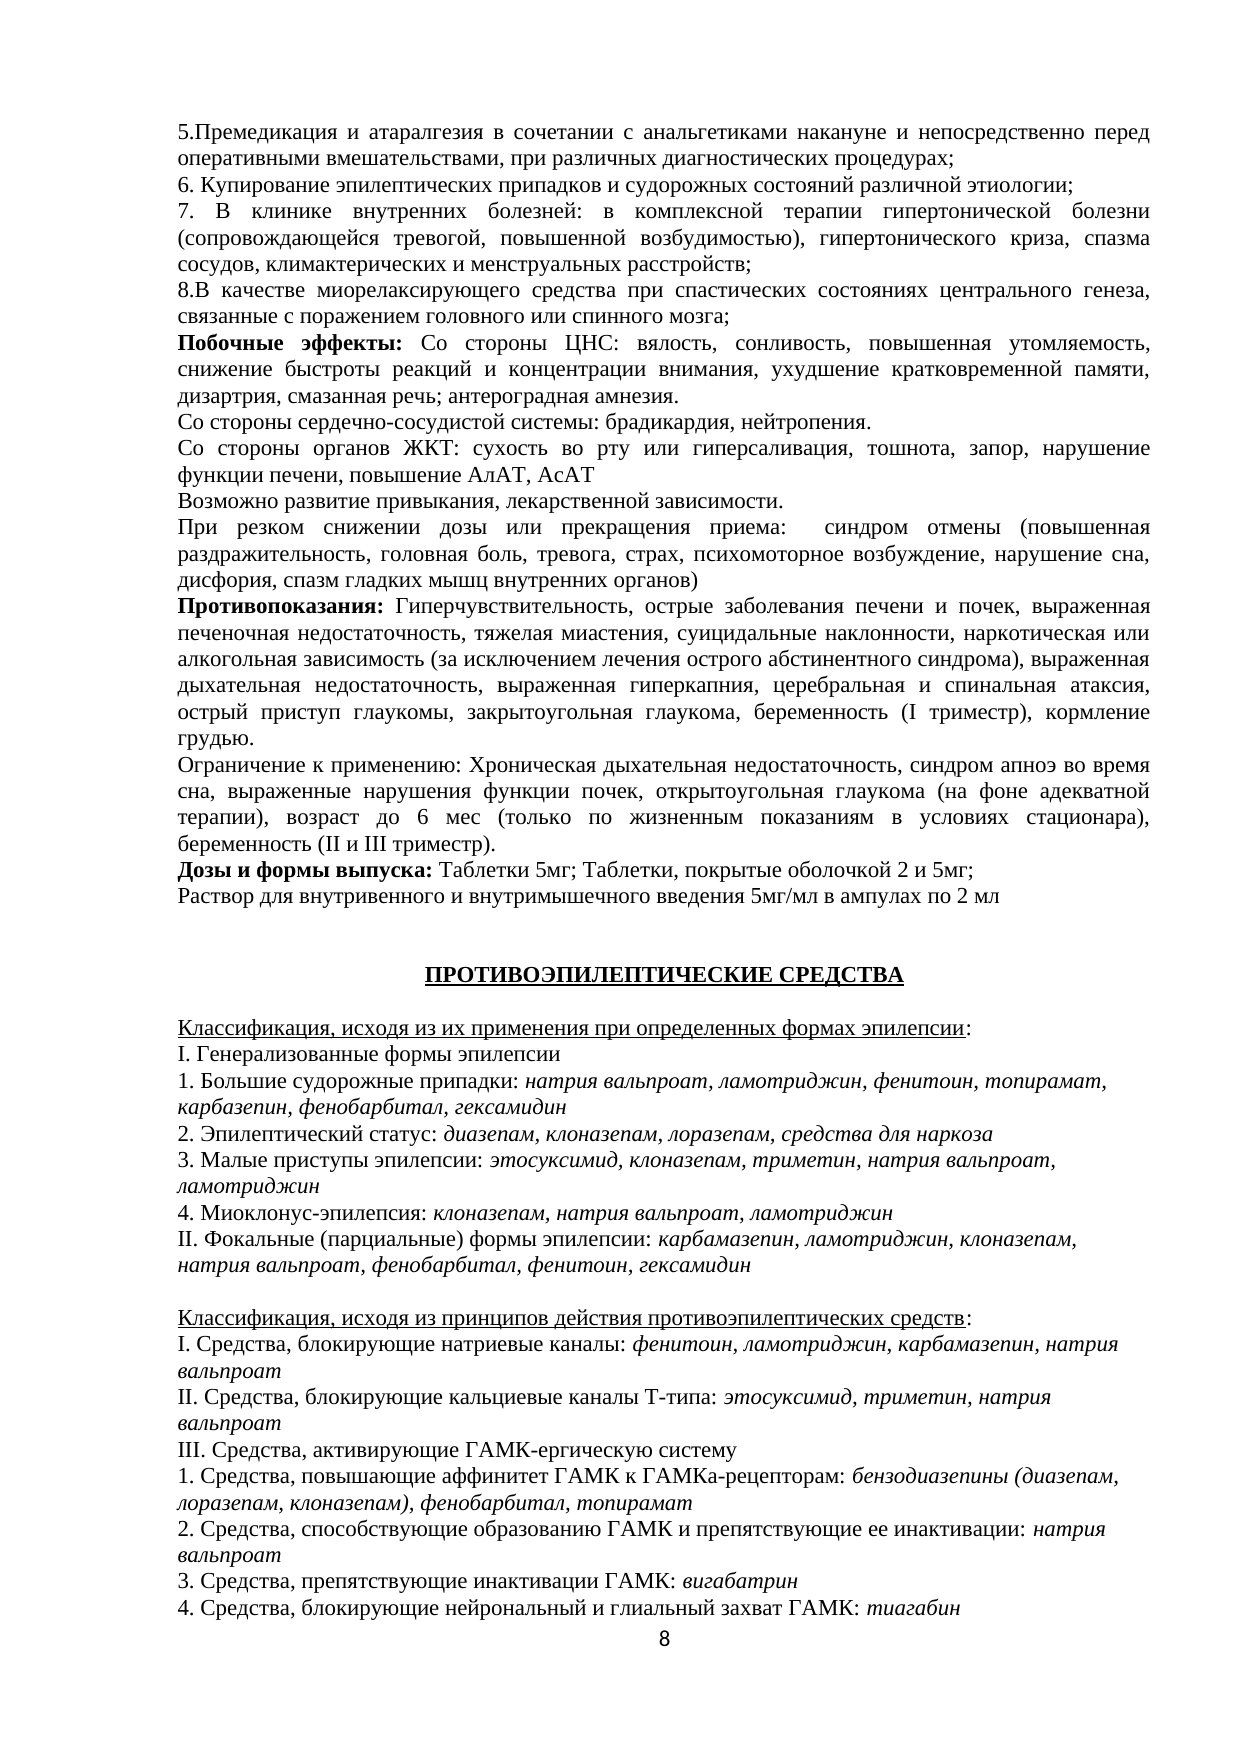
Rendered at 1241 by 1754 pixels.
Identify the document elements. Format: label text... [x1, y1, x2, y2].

text II. Средства, блокирующие кальциевые каналы Т-типа: этосуксимид, триметин, натрия вальпроат [177, 1383, 1152, 1436]
text 1. Средства, повышающие аффинитет ГАМК к ГАМКа-рецепторам: бензодиазепины (диазепам, лоразепам, клоназепам), фенобарбитал, топирамат [177, 1462, 1152, 1515]
text 3. Средства, препятствующие инактивации ГАМК: вигабатрин [177, 1568, 1152, 1594]
text Дозы и формы выпуска: Таблетки 5мг; Таблетки, покрытые оболочкой 2 и 5мг; [177, 856, 1152, 882]
text Возможно развитие привыкания, лекарственной зависимости. [177, 487, 1152, 513]
text ПРОТИВОЭПИЛЕПТИЧЕСКИЕ СРЕДСТВА [177, 961, 1152, 988]
text I. Средства, блокирующие натриевые каналы: фенитоин, ламотриджин, карбамазепин, натрия вальпроат [177, 1330, 1152, 1383]
text 6. Купирование эпилептических припадков и судорожных состояний различной этиологии; [177, 171, 1152, 197]
text 7. В клинике внутренних болезней: в комплексной терапии гипертонической болезни (сопровождающейся тревогой, повышенной возбудимостью), гипертонического криза, спазма сосудов, климактерических и менструальных расстройств; [177, 197, 1152, 276]
text 1. Большие судорожные припадки: натрия вальпроат, ламотриджин, фенитоин, топирамат, карбазепин, фенобарбитал, гексамидин [177, 1067, 1152, 1119]
text Со стороны органов ЖКТ: сухость во рту или гиперсаливация, тошнота, запор, нарушение функции печени, повышение АлАТ, АсАТ [177, 434, 1152, 487]
text I. Генерализованные формы эпилепсии [177, 1041, 1152, 1067]
text При резком снижении дозы или прекращения приема: синдром отмены (повышенная раздражительность, головная боль, тревога, страх, психомоторное возбуждение, нарушение сна, дисфория, спазм гладких мышц внутренних органов) [177, 513, 1152, 592]
text 4. Миоклонус-эпилепсия: клоназепам, натрия вальпроат, ламотриджин [177, 1199, 1152, 1225]
text III. Средства, активирующие ГАМК-ергическую систему [177, 1436, 1152, 1462]
text 4. Средства, блокирующие нейрональный и глиальный захват ГАМК: тиагабин [177, 1594, 1152, 1620]
text Ограничение к применению: Хроническая дыхательная недостаточность, синдром апноэ во время сна, выраженные нарушения функции почек, открытоугольная глаукома (на фоне адекватной терапии), возраст до 6 мес (только по жизненным показаниям в условиях стационара), беременность (II и III триместр). [177, 751, 1152, 856]
text Классификация, исходя из их применения при определенных формах эпилепсии: [177, 1014, 1152, 1041]
text 2. Эпилептический статус: диазепам, клоназепам, лоразепам, средства для наркоза [177, 1119, 1152, 1146]
text 5.Премедикация и атаралгезия в сочетании с анальгетиками накануне и непосредственно перед оперативными вмешательствами, при различных диагностических процедурах; [177, 118, 1152, 171]
text 2. Средства, способствующие образованию ГАМК и препятствующие ее инактивации: натрия вальпроат [177, 1515, 1152, 1568]
text Со стороны сердечно-сосудистой системы: брадикардия, нейтропения. [177, 408, 1152, 434]
text II. Фокальные (парциальные) формы эпилепсии: карбамазепин, ламотриджин, клоназепам, натрия вальпроат, фенобарбитал, фенитоин, гексамидин [177, 1225, 1152, 1278]
text Раствор для внутривенного и внутримышечного введения 5мг/мл в ампулах по 2 мл [177, 882, 1152, 909]
text 3. Малые приступы эпилепсии: этосуксимид, клоназепам, триметин, натрия вальпроат, ламотриджин [177, 1146, 1152, 1199]
text Противопоказания: Гиперчувствительность, острые заболевания печени и почек, выраженная печеночная недостаточность, тяжелая миастения, суицидальные наклонности, наркотическая или алкогольная зависимость (за исключением лечения острого абстинентного синдрома), выраженная дыхательная недостаточность, выраженная гиперкапния, церебральная и спинальная атаксия, острый приступ глаукомы, закрытоугольная глаукома, беременность (I триместр), кормление грудью. [177, 592, 1152, 751]
text Классификация, исходя из принципов действия противоэпилептических средств: [177, 1304, 1152, 1330]
text Побочные эффекты: Со стороны ЦНС: вялость, сонливость, повышенная утомляемость, снижение быстроты реакций и концентрации внимания, ухудшение кратковременной памяти, дизартрия, смазанная речь; антероградная амнезия. [177, 329, 1152, 408]
text 8.В качестве миорелаксирующего средства при спастических состояниях центрального генеза, связанные с поражением головного или спинного мозга; [177, 276, 1152, 329]
